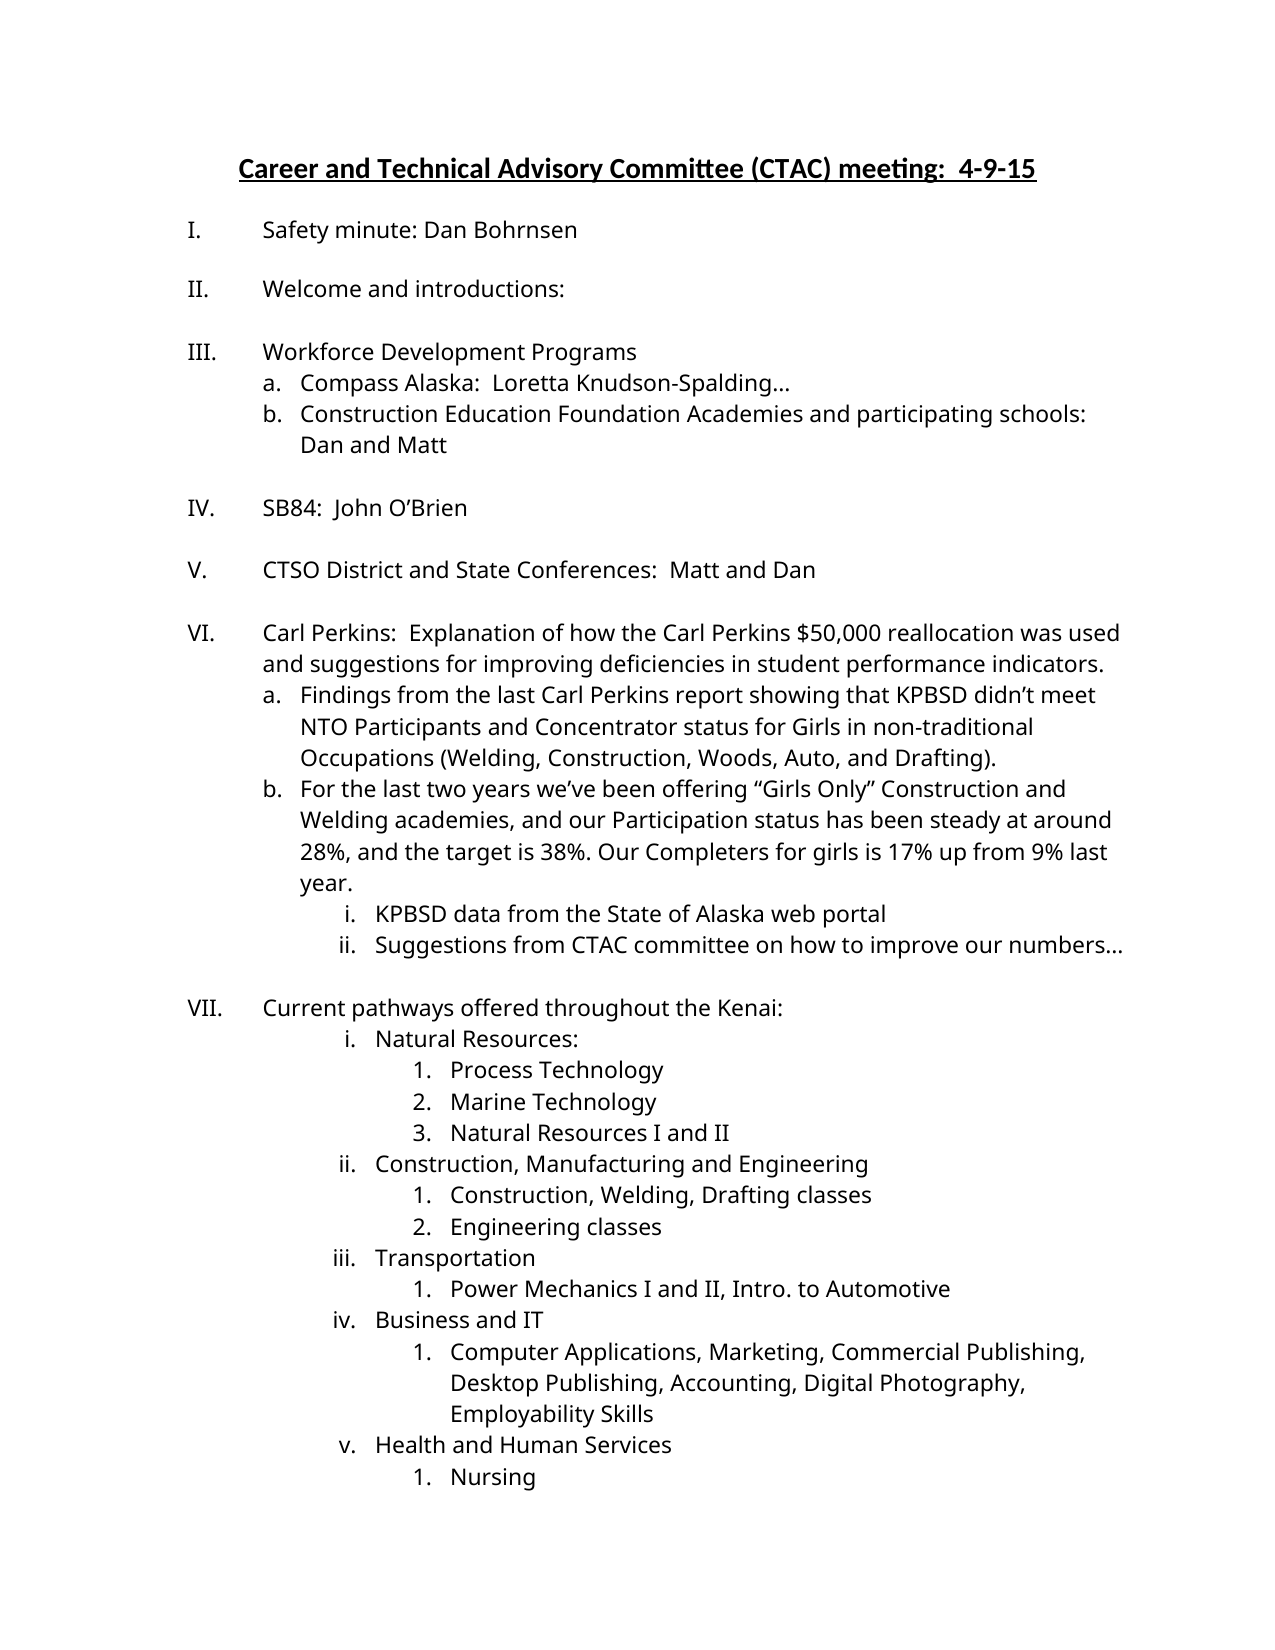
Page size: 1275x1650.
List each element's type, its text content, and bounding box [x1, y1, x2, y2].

list Construction, Welding, Drafting classes [412, 1179, 1125, 1210]
list Findings from the last Carl Perkins report showing that KPBSD didn’t meet NTO Participants and Concentrator status for Girls in non-traditional Occupations (Welding, Construction, Woods, Auto, and Drafting). [262, 679, 1125, 773]
text Career and Technical Advisory Committee (CTAC) meeting: 4-9-15 [150, 150, 1125, 186]
list Compass Alaska: Loretta Knudson-Spalding… [262, 367, 1125, 398]
list Construction Education Foundation Academies and participating schools: Dan and Matt [262, 398, 1125, 460]
list Marine Technology [412, 1085, 1125, 1117]
list Natural Resources I and II [412, 1117, 1125, 1148]
list Welcome and introductions: [187, 273, 1125, 304]
list Power Mechanics I and II, Intro. to Automotive [412, 1273, 1125, 1304]
list Engineering classes [412, 1210, 1125, 1242]
list Health and Human Services [356, 1429, 1125, 1460]
list For the last two years we’ve been offering “Girls Only” Construction and Welding academies, and our Participation status has been steady at around 28%, and the target is 38%. Our Completers for girls is 17% up from 9% last year. [262, 773, 1125, 898]
list Carl Perkins: Explanation of how the Carl Perkins $50,000 reallocation was used and suggestions for improving deficiencies in student performance indicators. [187, 617, 1125, 679]
list Suggestions from CTAC committee on how to improve our numbers… [356, 929, 1125, 960]
list Current pathways offered throughout the Kenai: [187, 992, 1125, 1023]
list Construction, Manufacturing and Engineering [356, 1148, 1125, 1179]
list Natural Resources: [356, 1023, 1125, 1054]
list Business and IT [356, 1304, 1125, 1335]
list Workforce Development Programs [187, 335, 1125, 367]
list KPBSD data from the State of Alaska web portal [356, 898, 1125, 929]
list CTSO District and State Conferences: Matt and Dan [187, 554, 1125, 585]
list Transportation [356, 1242, 1125, 1273]
list Nursing [412, 1460, 1125, 1492]
list SB84: John O’Brien [187, 492, 1125, 523]
list Safety minute: Dan Bohrnsen [187, 214, 1125, 245]
list Computer Applications, Marketing, Commercial Publishing, Desktop Publishing, Accounting, Digital Photography, Employability Skills [412, 1335, 1125, 1429]
list Process Technology [412, 1054, 1125, 1085]
